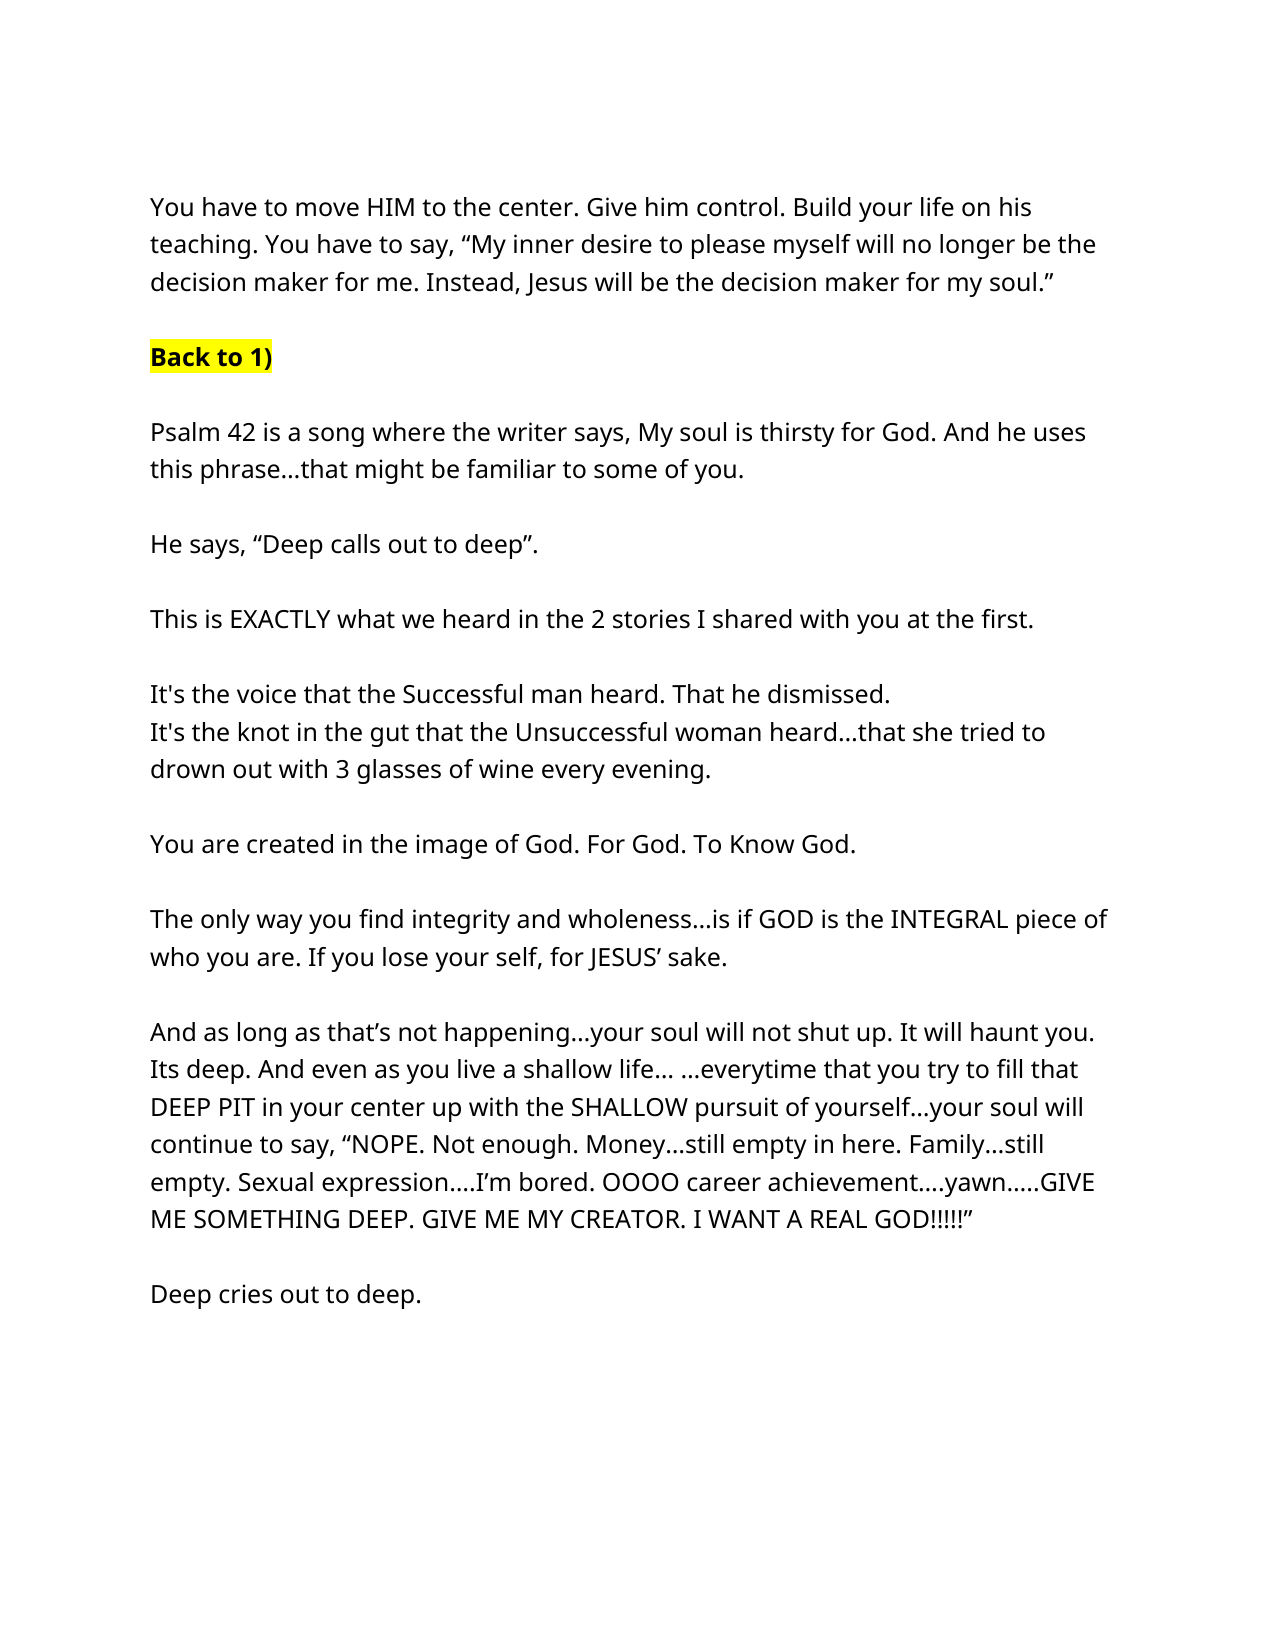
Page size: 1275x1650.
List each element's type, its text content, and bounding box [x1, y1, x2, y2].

list Psalm 42 is a song where the writer says, My soul is thirsty for God. And he uses this phrase…that might be familiar to some of you. [150, 412, 1125, 487]
list You have to move HIM to the center. Give him control. Build your life on his teaching. You have to say, “My inner desire to please myself will no longer be the decision maker for me. Instead, Jesus will be the decision maker for my soul.” [150, 187, 1125, 300]
text You are created in the image of God. For God. To Know God. [150, 825, 1125, 862]
text The only way you find integrity and wholeness…is if GOD is the INTEGRAL piece of who you are. If you lose your self, for JESUS’ sake. [150, 900, 1125, 975]
list Back to 1) [150, 337, 1125, 375]
text And as long as that’s not happening…your soul will not shut up. It will haunt you. Its deep. And even as you live a shallow life… …everytime that you try to fill that DEEP PIT in your center up with the SHALLOW pursuit of yourself…your soul will continue to say, “NOPE. Not enough. Money…still empty in here. Family…still empty. Sexual expression….I’m bored. OOOO career achievement….yawn…..GIVE ME SOMETHING DEEP. GIVE ME MY CREATOR. I WANT A REAL GOD!!!!!” [150, 1012, 1125, 1237]
text It's the knot in the gut that the Unsuccessful woman heard…that she tried to drown out with 3 glasses of wine every evening. [150, 712, 1125, 787]
list He says, “Deep calls out to deep”. [150, 525, 1125, 562]
text Deep cries out to deep. [150, 1275, 1125, 1312]
list This is EXACTLY what we heard in the 2 stories I shared with you at the first. [150, 600, 1125, 637]
text It's the voice that the Successful man heard. That he dismissed. [150, 675, 1125, 712]
